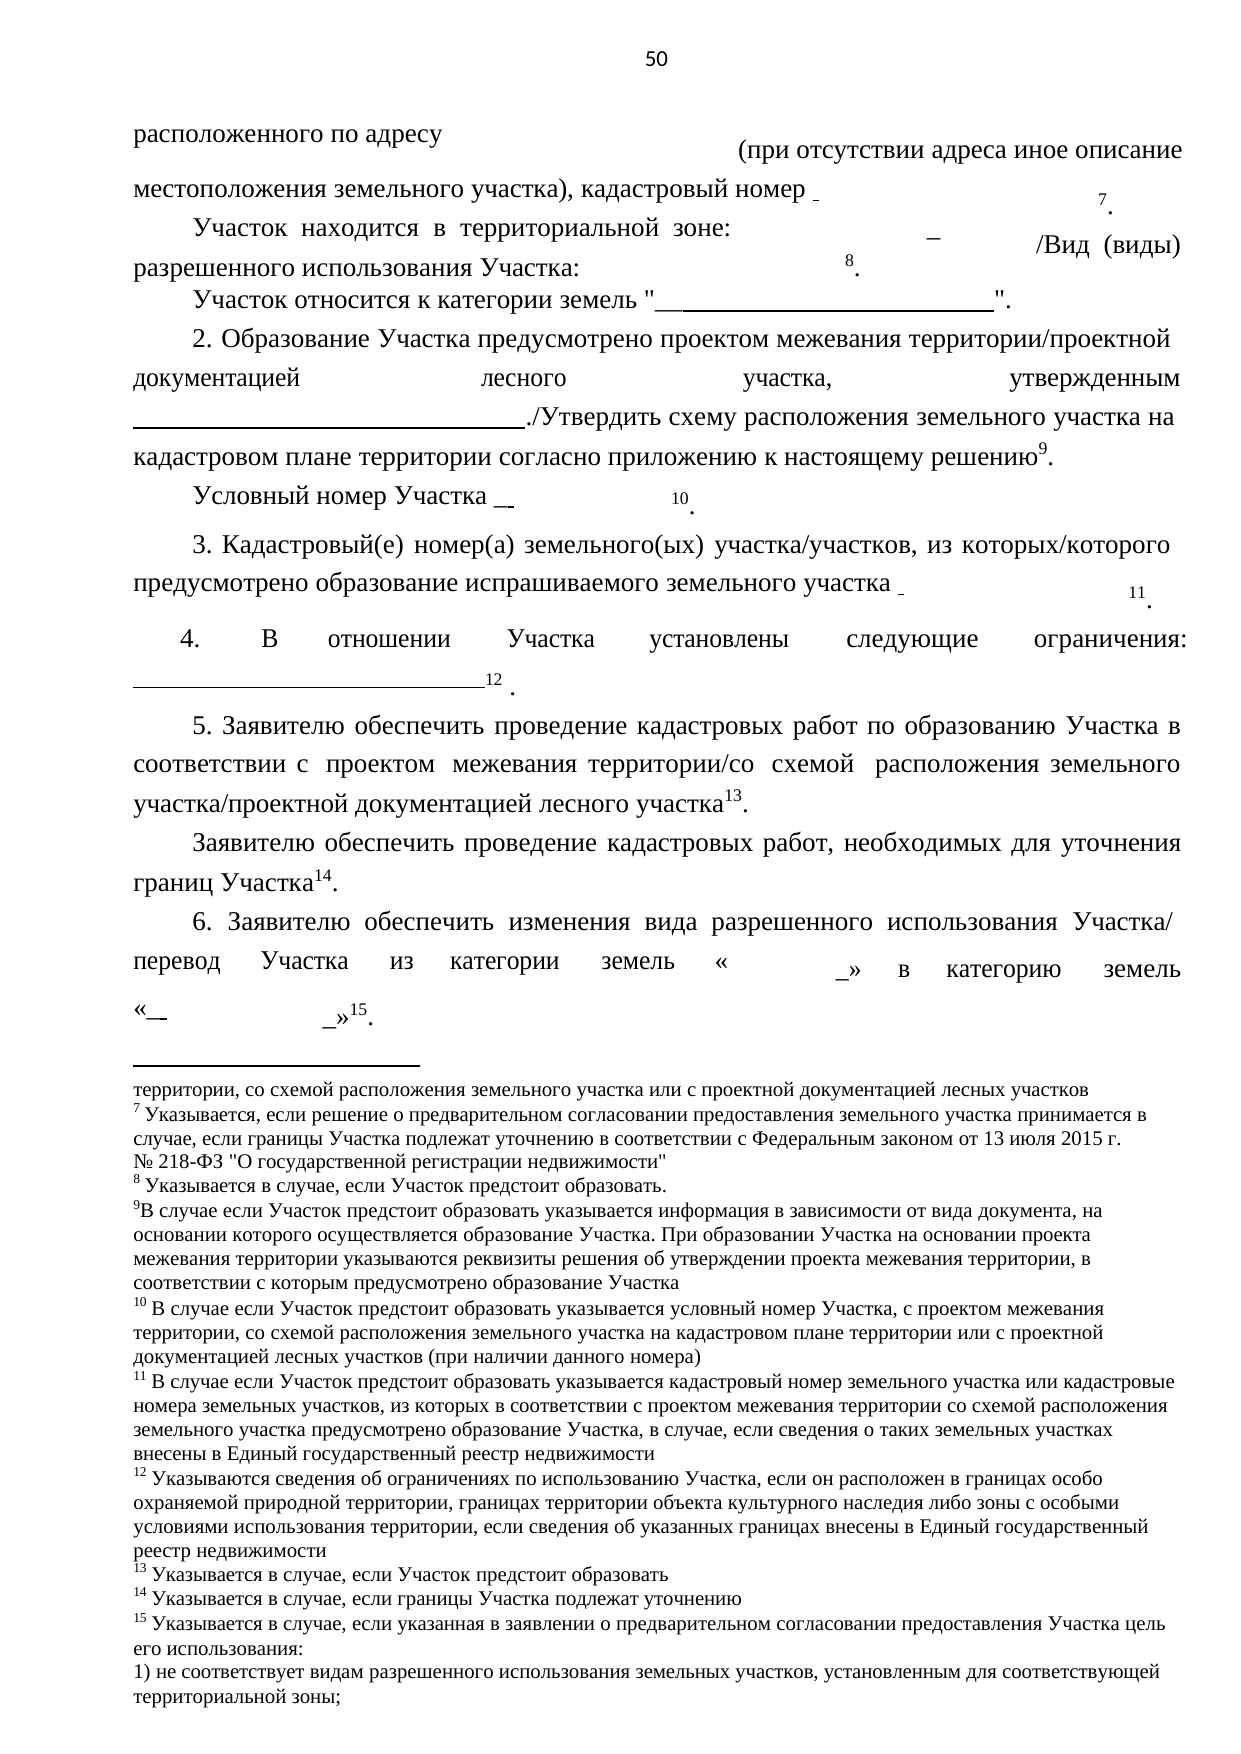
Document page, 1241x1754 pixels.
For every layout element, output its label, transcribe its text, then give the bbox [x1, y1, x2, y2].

text 11. [1128, 573, 1192, 614]
text 7. [1023, 179, 1189, 220]
text Участок относится к категории земель "__ ". [192, 283, 1192, 314]
text 12 . [133, 660, 1192, 701]
text расположенного по адресу [133, 117, 454, 148]
text Участок находится в территориальной зоне: _ разрешенного использования Участка: 8. [133, 212, 947, 283]
list Образование Участка предусмотрено проектом межевания территории/проектной документацией лесного участка, утвержденным [133, 322, 1182, 392]
text Условный номер Участка _ [192, 479, 515, 510]
text № 218-ФЗ "О государственной регистрации недвижимости" [133, 1150, 1192, 1173]
text ./Утвердить схему расположения земельного участка на кадастровом плане территории согласно приложению к настоящему решению9. [133, 400, 1176, 471]
text 13 Указывается в случае, если Участок предстоит образовать [133, 1562, 1192, 1586]
text предусмотрено образование испрашиваемого земельного участка [133, 566, 904, 598]
text /Вид (виды) [1024, 228, 1192, 259]
text 11 В случае если Участок предстоит образовать указывается кадастровый номер земельного участка или кадастровые номера земельных участков, из которых в соответствии с проектом межевания территории со схемой расположения земельного участка предусмотрено образование Участка, в случае, если сведения о таких земельных участках внесены в Единый государственный реестр недвижимости [133, 1368, 1176, 1465]
text местоположения земельного участка), кадастровый номер [133, 172, 947, 204]
text 15 Указывается в случае, если указанная в заявлении о предварительном согласовании предоставления Участка цель его использования: [133, 1610, 1181, 1659]
list Заявителю обеспечить изменения вида разрешенного использования Участка/ [192, 906, 1192, 937]
text 7 Указывается, если решение о предварительном согласовании предоставления земельного участка принимается в случае, если границы Участка подлежат уточнению в соответствии с Федеральным законом от 13 июля 2015 г. [133, 1102, 1181, 1150]
text 10 В случае если Участок предстоит образовать указывается условный номер Участка, с проектом межевания территории, со схемой расположения земельного участка на кадастровом плане территории или с проектной документацией лесных участков (при наличии данного номера) [133, 1294, 1104, 1368]
text 9В случае если Участок предстоит образовать указывается информация в зависимости от вида документа, на основании которого осуществляется образование Участка. При образовании Участка на основании проекта межевания территории указываются реквизиты решения об утверждении проекта межевания территории, в соответствии с которым предусмотрено образование Участка [133, 1197, 1176, 1294]
text перевод Участка из категории земель « [133, 944, 734, 976]
text _»15. [322, 998, 1192, 1032]
text «_ [133, 991, 167, 1022]
text 12 Указываются сведения об ограничениях по использованию Участка, если он расположен в границах особо охраняемой природной территории, границах территории объекта культурного наследия либо зоны с особыми условиями использования территории, если сведения об указанных границах внесены в Единый государственный реестр недвижимости [133, 1465, 1181, 1562]
text территории, со схемой расположения земельного участка или с проектной документацией лесных участков [133, 1078, 1192, 1101]
text 10. [671, 479, 1192, 520]
text _» в категорию земель [836, 952, 1192, 983]
text (при отсутствии адреса иное описание [738, 133, 1192, 165]
text 8 Указывается в случае, если Участок предстоит образовать. [133, 1173, 1192, 1197]
list не соответствует видам разрешенного использования земельных участков, установленным для соответствующей территориальной зоны; [133, 1659, 1163, 1708]
list Заявителю обеспечить проведение кадастровых работ по образованию Участка в соответствии с проектом межевания территории/со схемой расположения земельного участка/проектной документацией лесного участка13. [133, 709, 1181, 818]
text 14 Указывается в случае, если границы Участка подлежат уточнению [133, 1586, 1192, 1610]
text Заявителю обеспечить проведение кадастровых работ, необходимых для уточнения границ Участка14. [133, 826, 1181, 897]
text 3. Кадастровый(е) номер(а) земельного(ых) участка/участков, из которых/которого [192, 528, 1192, 559]
list В отношении Участка установлены следующие ограничения: [121, 622, 1192, 653]
